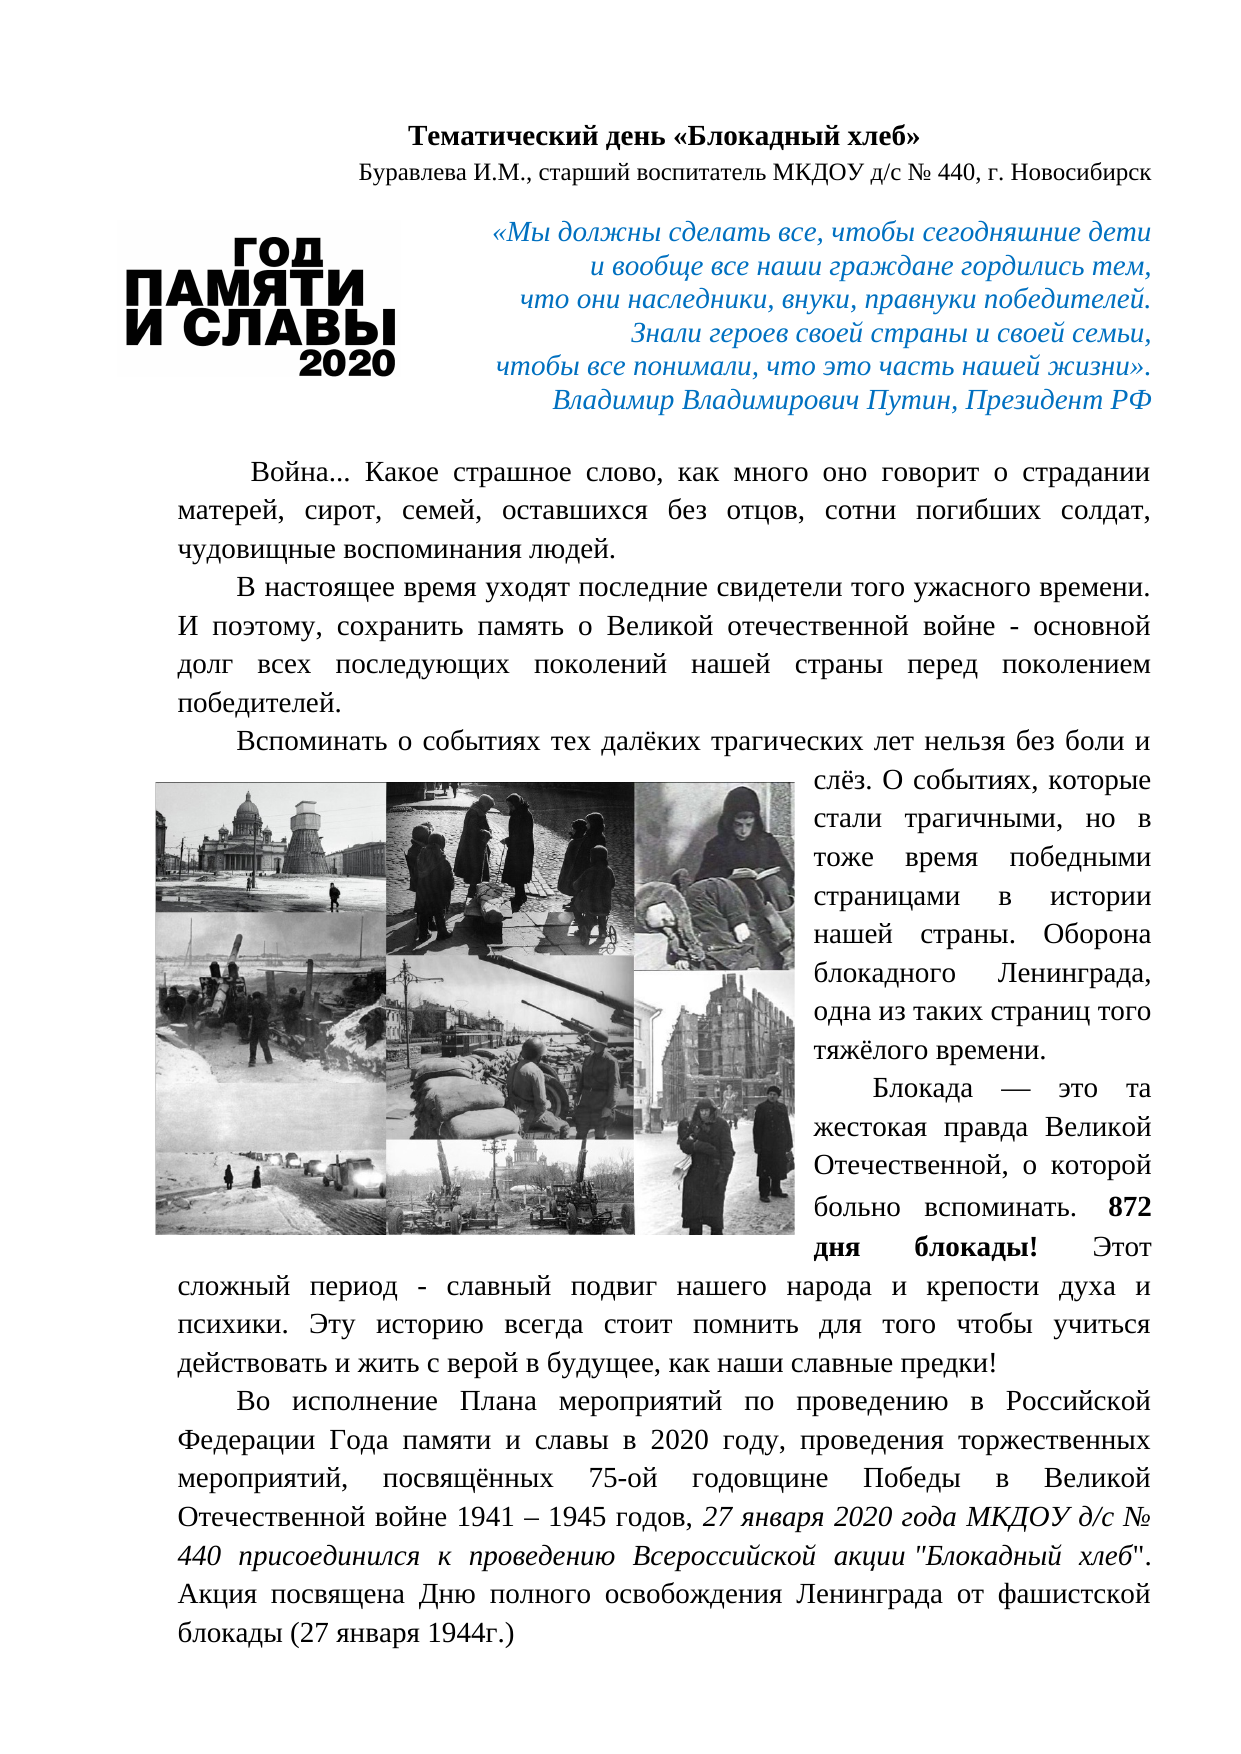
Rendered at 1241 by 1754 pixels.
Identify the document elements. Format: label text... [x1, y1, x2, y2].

text «Мы должны сделать все, чтобы сегодняшние дети [177, 214, 1152, 248]
text Владимир Владимирович Путин, Президент РФ [177, 382, 1152, 415]
text Война... Какое страшное слово, как много оно говорит о страдании матерей, сирот, семей, оставшихся без отцов, сотни погибших солдат, чудовищные воспоминания людей. [177, 454, 1152, 564]
text что они наследники, внуки, правнуки победителей. [401, 281, 1152, 315]
text Вспоминать о событиях тех далёких трагических лет нельзя без боли и слёз. О событиях, которые стали трагичными, но в тоже время победными страницами в истории нашей страны. Оборона блокадного Ленинграда, одна из таких страниц того тяжёлого времени. [177, 723, 1152, 1065]
picture [155, 782, 795, 1235]
text чтобы все понимали, что это часть нашей жизни». [177, 348, 1152, 382]
text и вообще все наши граждане гордились тем, [401, 248, 1152, 281]
text В настоящее время уходят последние свидетели того ужасного времени. И поэтому, сохранить память о Великой отечественной войне - основной долг всех последующих поколений нашей страны перед поколением победителей. [177, 569, 1152, 718]
picture [116, 220, 401, 377]
text Знали героев своей страны и своей семьи, [401, 315, 1152, 348]
text Во исполнение Плана мероприятий по проведению в Российской Федерации Года памяти и славы в 2020 году, проведения торжественных мероприятий, посвящённых 75-ой годовщине Победы в Великой Отечественной войне 1941 – 1945 годов, 27 января 2020 года МКДОУ д/с № 440 присоединился к проведению Всероссийской акции "Блокадный хлеб". Акция посвящена Дню полного освобождения Ленинграда от фашистской блокады (27 января 1944г.) [177, 1383, 1152, 1648]
text Тематический день «Блокадный хлеб» [177, 118, 1152, 152]
text Буравлева И.М., старший воспитатель МКДОУ д/с № 440, г. Новосибирск [177, 157, 1152, 185]
text Блокада — это та жестокая правда Великой Отечественной, о которой больно вспоминать. 872 дня блокады! Этот сложный период - славный подвиг нашего народа и крепости духа и психики. Эту историю всегда стоит помнить для того чтобы учиться действовать и жить с верой в будущее, как наши славные предки! [177, 1070, 1152, 1378]
